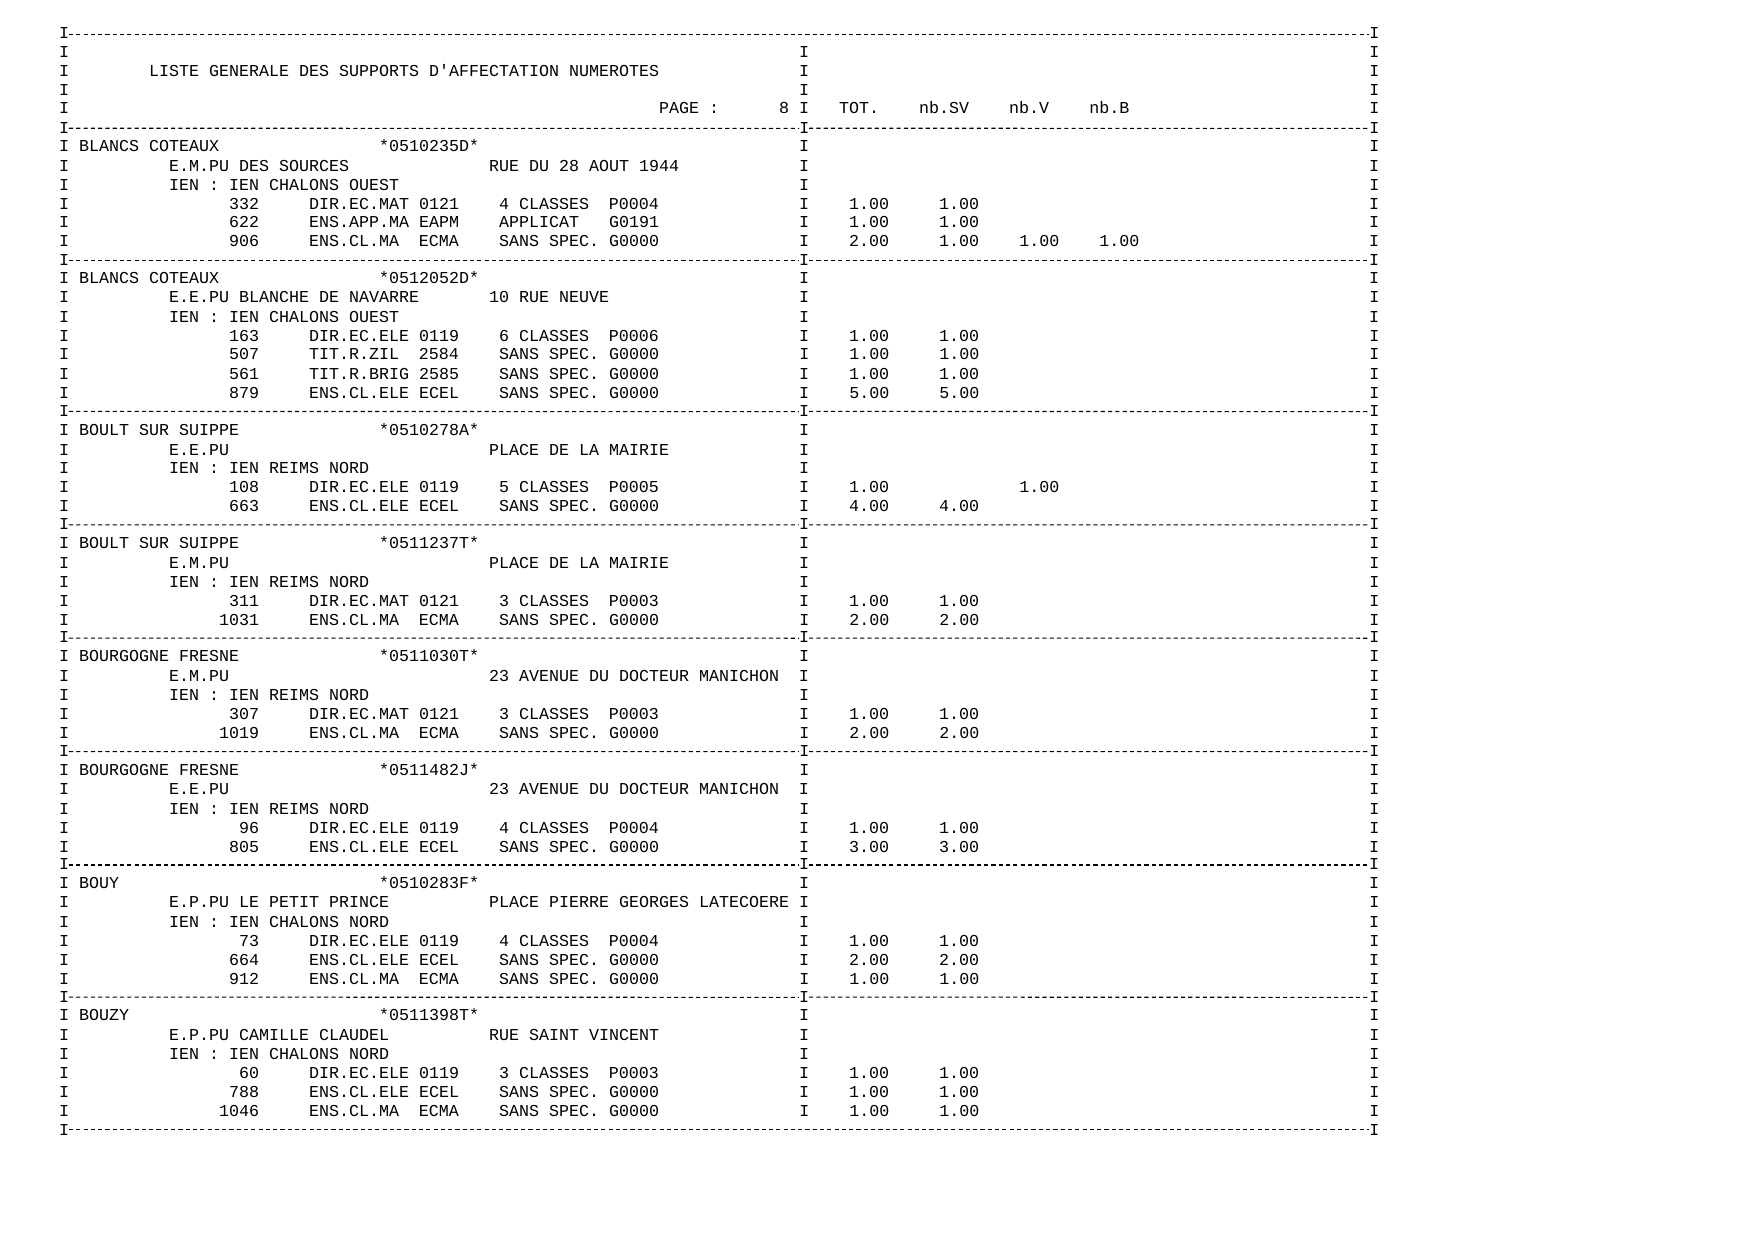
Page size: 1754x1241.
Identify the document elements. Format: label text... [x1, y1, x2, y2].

text I BLANCS COTEAUX *0510235D* I I [59, 138, 1581, 157]
text I 879 ENS.CL.ELE ECEL SANS SPEC. G0000 I 5.00 5.00 I [59, 383, 1581, 402]
text I I I I BOUZY *0511398T* I I [59, 988, 1379, 1026]
text I IEN : IEN REIMS NORD I I [59, 459, 1581, 478]
text I 311 DIR.EC.MAT 0121 3 CLASSES P0003 I 1.00 1.00 I [59, 591, 1581, 610]
text I 664 ENS.CL.ELE ECEL SANS SPEC. G0000 I 2.00 2.00 I [59, 950, 1581, 969]
text I E.P.PU LE PETIT PRINCE PLACE PIERRE GEORGES LATECOERE I I [59, 893, 1581, 912]
text I E.E.PU 23 AVENUE DU DOCTEUR MANICHON I I [59, 780, 1581, 799]
text I PAGE : 8 I TOT. nb.SV nb.V nb.B I [59, 100, 1581, 119]
text I 561 TIT.R.BRIG 2585 SANS SPEC. G0000 I 1.00 1.00 I [59, 364, 1581, 383]
text I E.P.PU CAMILLE CLAUDEL RUE SAINT VINCENT I I [59, 1026, 1581, 1044]
text I 96 DIR.EC.ELE 0119 4 CLASSES P0004 I 1.00 1.00 I [59, 818, 1581, 837]
text I E.M.PU PLACE DE LA MAIRIE I I [59, 553, 1581, 572]
text I 507 TIT.R.ZIL 2584 SANS SPEC. G0000 I 1.00 1.00 I [59, 346, 1581, 364]
text I I I I BOURGOGNE FRESNE *0511482J* I I [59, 742, 1379, 780]
text I I I I BOURGOGNE FRESNE *0511030T* I I [59, 629, 1379, 667]
text I IEN : IEN CHALONS NORD I I [59, 1044, 1581, 1063]
text I 60 DIR.EC.ELE 0119 3 CLASSES P0003 I 1.00 1.00 I [59, 1064, 1581, 1082]
text I 805 ENS.CL.ELE ECEL SANS SPEC. G0000 I 3.00 3.00 I [59, 837, 1581, 856]
text I 307 DIR.EC.MAT 0121 3 CLASSES P0003 I 1.00 1.00 I [59, 705, 1581, 723]
text I 332 DIR.EC.MAT 0121 4 CLASSES P0004 I 1.00 1.00 I [59, 194, 1581, 213]
text I IEN : IEN CHALONS OUEST I I [59, 176, 1581, 194]
text I IEN : IEN REIMS NORD I I [59, 686, 1581, 704]
text I 73 DIR.EC.ELE 0119 4 CLASSES P0004 I 1.00 1.00 I [59, 931, 1581, 950]
text I IEN : IEN REIMS NORD I I [59, 799, 1581, 818]
text I I I I BOULT SUR SUIPPE *0510278A* I I [59, 402, 1379, 440]
text I 1019 ENS.CL.MA ECMA SANS SPEC. G0000 I 2.00 2.00 I [59, 723, 1581, 742]
text I E.M.PU 23 AVENUE DU DOCTEUR MANICHON I I [59, 667, 1581, 686]
text I IEN : IEN REIMS NORD I I [59, 572, 1581, 591]
text I I I [59, 119, 1581, 138]
text I IEN : IEN CHALONS OUEST I I [59, 308, 1581, 327]
text I I I I BOULT SUR SUIPPE *0511237T* I I [59, 516, 1379, 553]
text I 788 ENS.CL.ELE ECEL SANS SPEC. G0000 I 1.00 1.00 I [59, 1082, 1581, 1101]
text I I I I BOUY *0510283F* I I [59, 856, 1379, 893]
text I E.E.PU PLACE DE LA MAIRIE I I [59, 440, 1581, 459]
text I E.E.PU BLANCHE DE NAVARRE 10 RUE NEUVE I I [59, 289, 1581, 308]
text I IEN : IEN CHALONS NORD I I [59, 912, 1581, 931]
text I 912 ENS.CL.MA ECMA SANS SPEC. G0000 I 1.00 1.00 I [59, 969, 1581, 988]
text I 1046 ENS.CL.MA ECMA SANS SPEC. G0000 I 1.00 1.00 I [59, 1101, 1581, 1120]
text I I [59, 1120, 1581, 1139]
text I 622 ENS.APP.MA EAPM APPLICAT G0191 I 1.00 1.00 I I 906 ENS.CL.MA ECMA SANS SPEC. G0000 I 2.00 1.00 1.00 1.00 I [59, 213, 1379, 251]
text I 663 ENS.CL.ELE ECEL SANS SPEC. G0000 I 4.00 4.00 I [59, 497, 1581, 516]
text I E.M.PU DES SOURCES RUE DU 28 AOUT 1944 I I [59, 157, 1581, 176]
text I I I I BLANCS COTEAUX *0512052D* I I [59, 251, 1379, 289]
text I 163 DIR.EC.ELE 0119 6 CLASSES P0006 I 1.00 1.00 I [59, 327, 1581, 345]
text I 108 DIR.EC.ELE 0119 5 CLASSES P0005 I 1.00 1.00 I [59, 478, 1581, 497]
text I 1031 ENS.CL.MA ECMA SANS SPEC. G0000 I 2.00 2.00 I [59, 610, 1581, 629]
